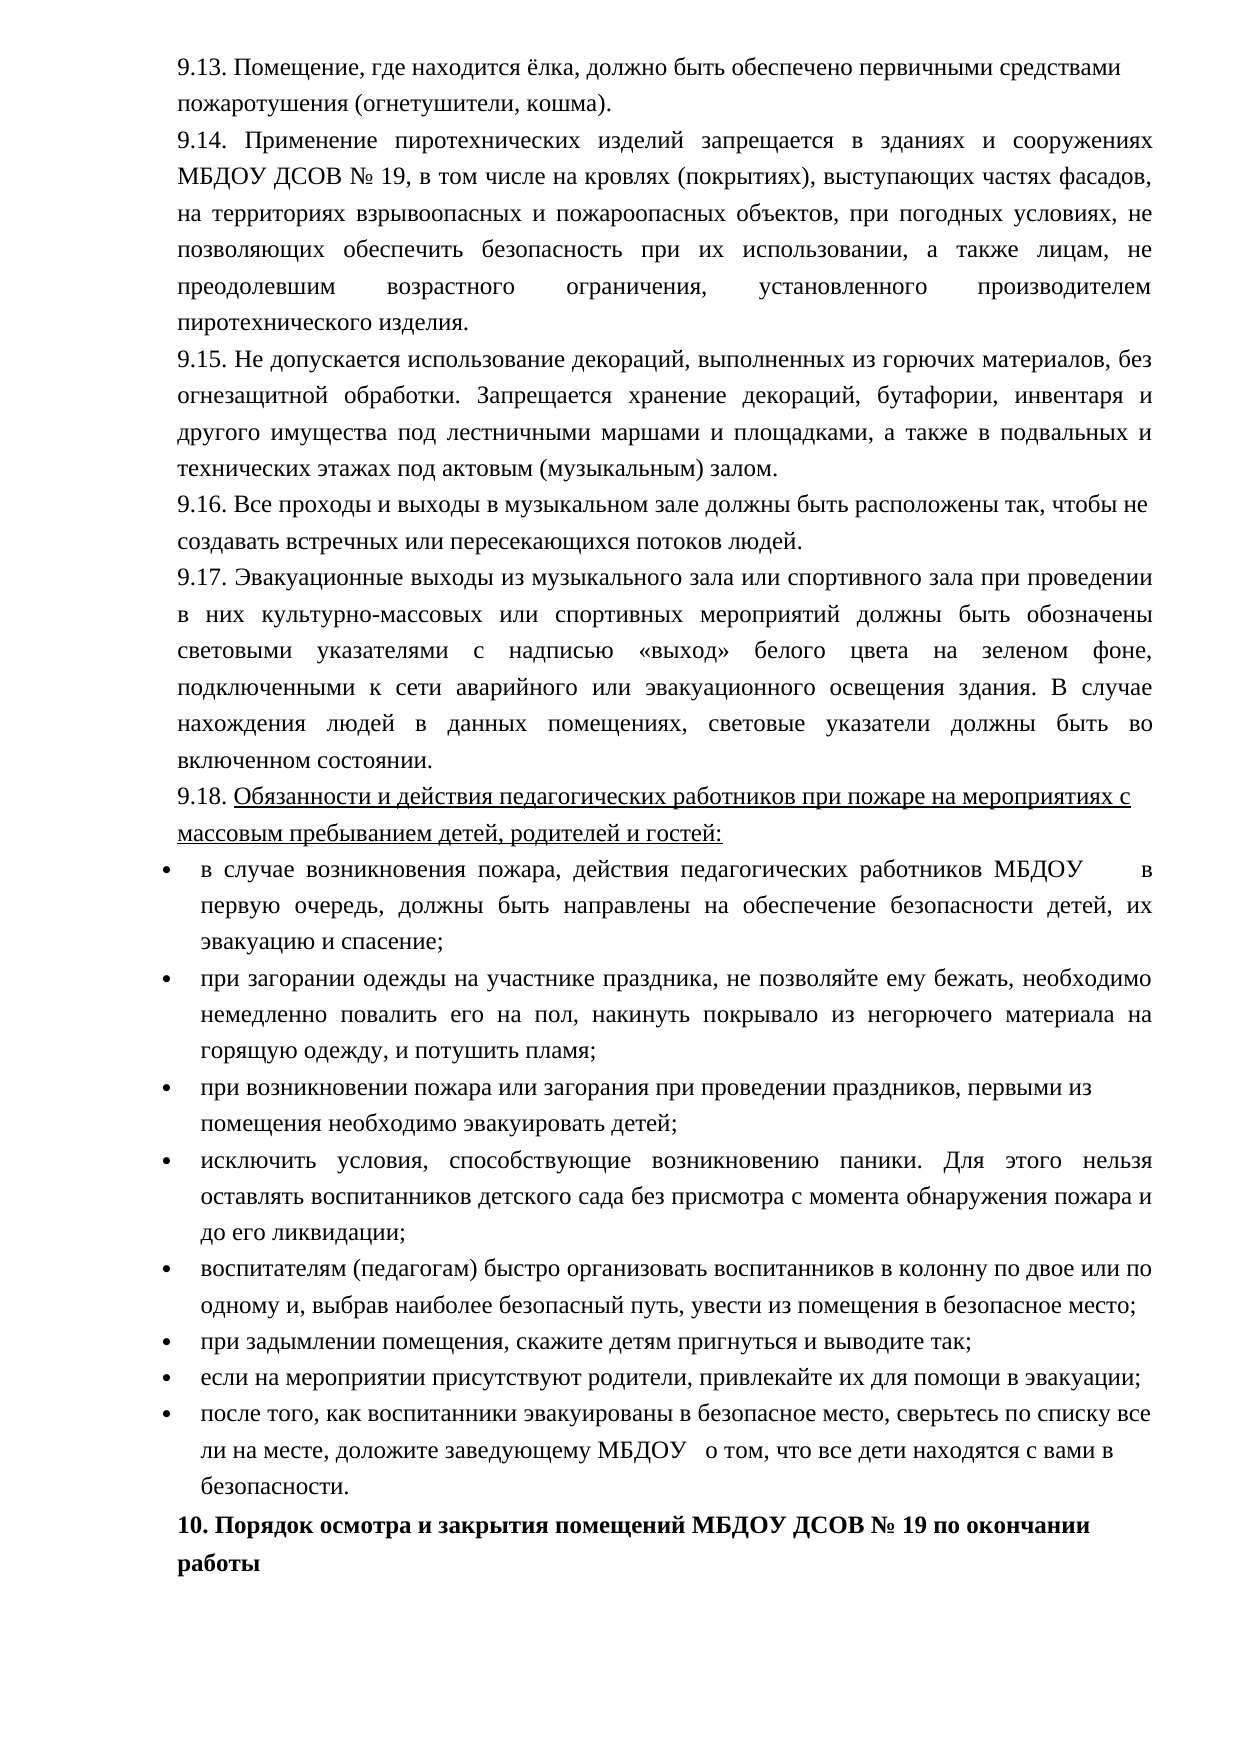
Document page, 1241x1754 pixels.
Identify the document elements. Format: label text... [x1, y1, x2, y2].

text · при загорании одежды на участнике праздника, не позволяйте ему бежать, необходимо немедленно повалить его на пол, накинуть покрывало из негорючего материала на горящую одежду, и потушить пламя; [163, 963, 1153, 1064]
text · при возникновении пожара или загорания при проведении праздников, первыми из помещения необходимо эвакуировать детей; [163, 1072, 1157, 1137]
text · если на мероприятии присутствуют родители, привлекайте их для помощи в эвакуации; · после того, как воспитанники эвакуированы в безопасное место, сверьтесь по списку все [163, 1362, 1157, 1427]
text 9.14. Применение пиротехнических изделий запрещается в зданиях и сооружениях МБДОУ ДСОВ № 19, в том числе на кровлях (покрытиях), выступающих частях фасадов, на территориях взрывоопасных и пожароопасных объектов, при погодных условиях, не позволяющих обеспечить безопасность при их использовании, а также лицам, не преодолевшим возрастного ограничения, установленного производителем пиротехнического изделия. [177, 125, 1153, 336]
text · при задымлении помещения, скажите детям пригнуться и выводите так; [163, 1326, 1154, 1355]
text · воспитателям (педагогам) быстро организовать воспитанников в колонну по двое или по одному и, выбрав наиболее безопасный путь, увести из помещения в безопасное место; [163, 1253, 1153, 1318]
text ли на месте, доложите заведующему МБДОУ о том, что все дети находятся с вами в безопасности. [200, 1435, 1158, 1499]
text · исключить условия, способствующие возникновению паники. Для этого нельзя оставлять воспитанников детского сада без присмотра с момента обнаружения пожара и до его ликвидации; [163, 1145, 1154, 1246]
text 9.18. Обязанности и действия педагогических работников при пожаре на мероприятиях с массовым пребыванием детей, родителей и гостей: [177, 781, 1158, 846]
text 9.13. Помещение, где находится ёлка, должно быть обеспечено первичными средствами пожаротушения (огнетушители, кошма). [177, 52, 1157, 117]
text 10. Порядок осмотра и закрытия помещений МБДОУ ДСОВ № 19 по окончании работы [177, 1510, 1158, 1577]
text 9.17. Эвакуационные выходы из музыкального зала или спортивного зала при проведении в них культурно-массовых или спортивных мероприятий должны быть обозначены световыми указателями с надписью «выход» белого цвета на зеленом фоне, подключенными к сети аварийного или эвакуационного освещения здания. В случае нахождения людей в данных помещениях, световые указатели должны быть во включенном состоянии. [177, 562, 1154, 773]
text · в случае возникновения пожара, действия педагогических работников МБДОУ в первую очередь, должны быть направлены на обеспечение безопасности детей, их эвакуацию и спасение; [163, 854, 1154, 955]
text 9.16. Все проходы и выходы в музыкальном зале должны быть расположены так, чтобы не создавать встречных или пересекающихся потоков людей. [177, 489, 1158, 555]
text 9.15. Не допускается использование декораций, выполненных из горючих материалов, без огнезащитной обработки. Запрещается хранение декораций, бутафории, инвентаря и другого имущества под лестничными маршами и площадками, а также в подвальных и технических этажах под актовым (музыкальным) залом. [177, 344, 1153, 482]
